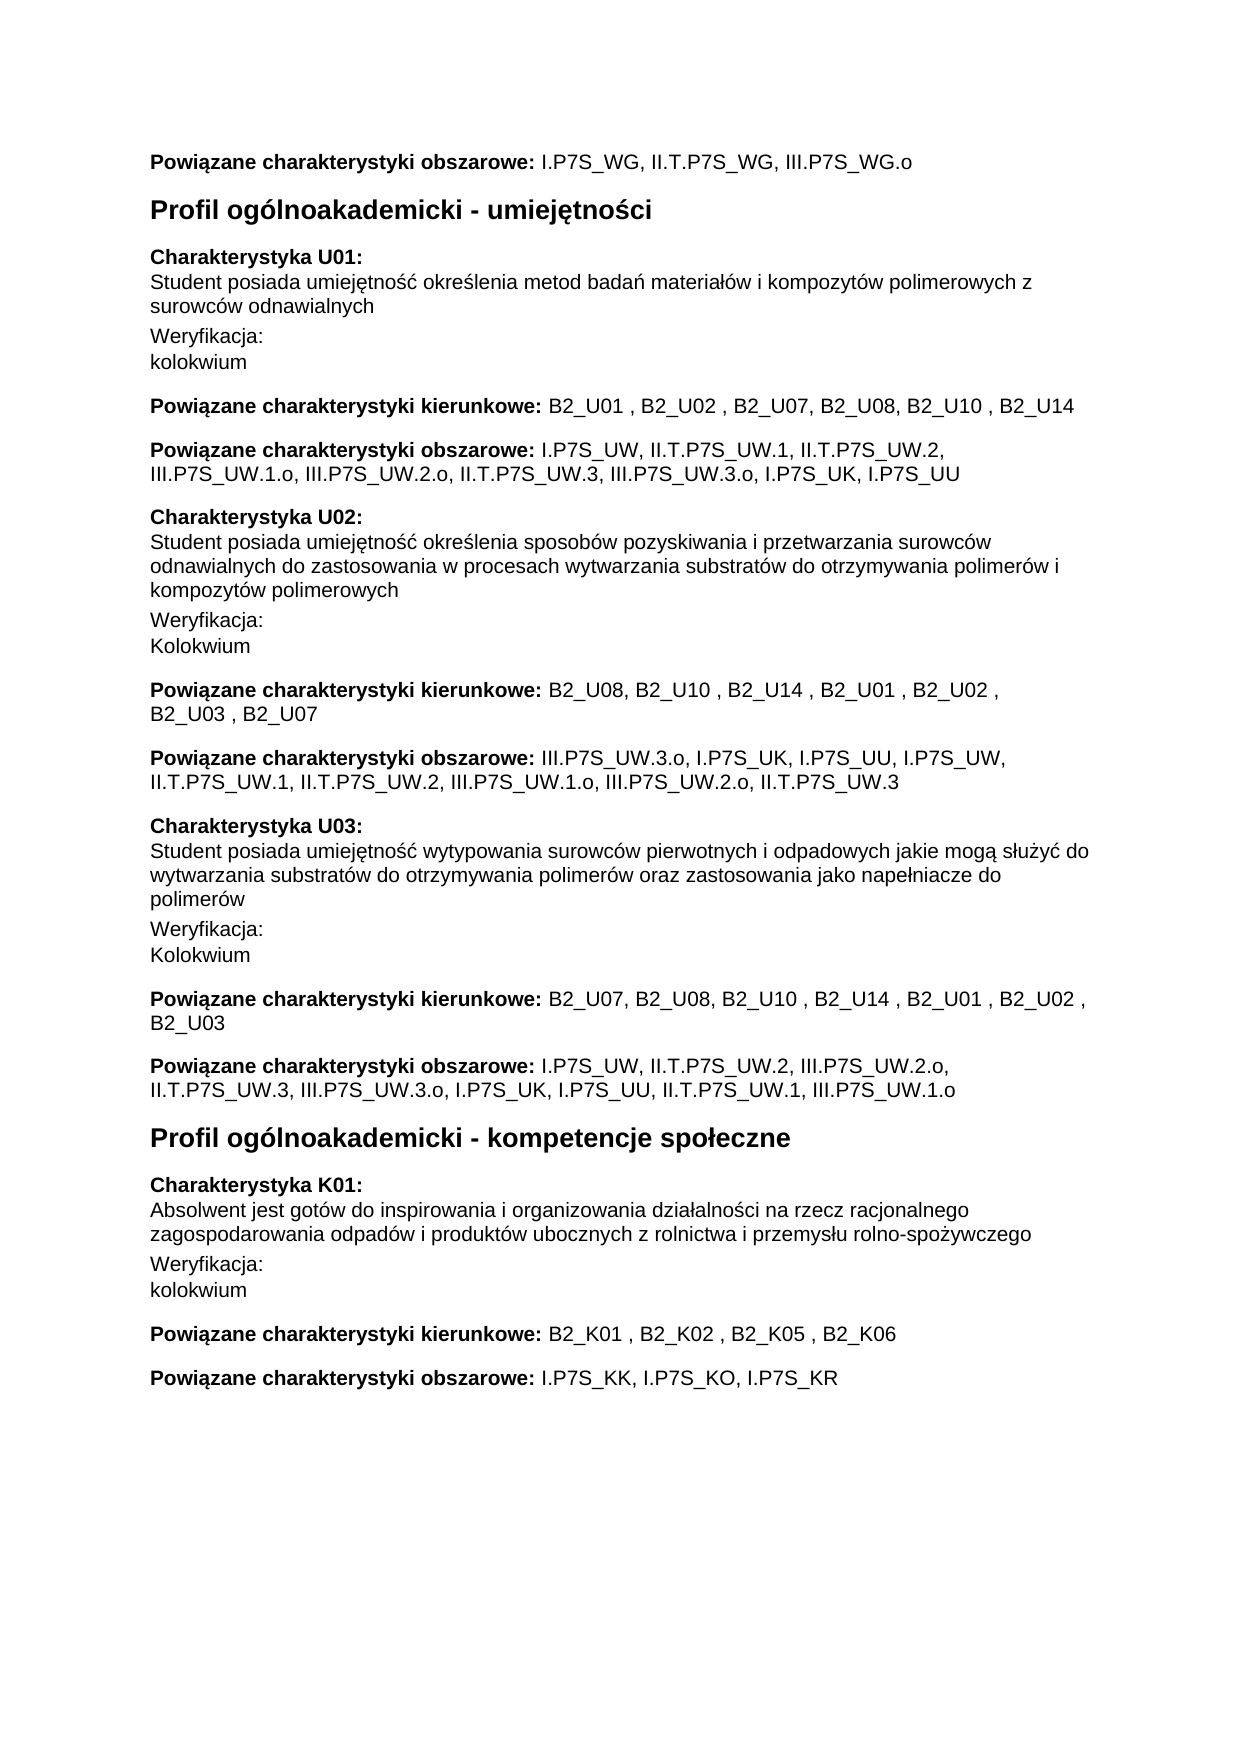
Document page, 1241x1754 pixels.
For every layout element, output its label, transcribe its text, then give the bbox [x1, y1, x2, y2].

text Student posiada umiejętność określenia metod badań materiałów i kompozytów polimerowych z surowców odnawialnych [150, 270, 1090, 318]
subtitle Profil ogólnoakademicki - kompetencje społeczne [150, 1122, 1090, 1153]
text Weryfikacja: [150, 324, 1090, 348]
text Charakterystyka U03: [150, 813, 1090, 837]
text Powiązane charakterystyki obszarowe: III.P7S_UW.3.o, I.P7S_UK, I.P7S_UU, I.P7S_UW, II.T.P7S_UW.1, II.T.P7S_UW.2, III.P7S_UW.1.o, III.P7S_UW.2.o, II.T.P7S_UW.3 [150, 746, 1090, 794]
text kolokwium [150, 1278, 1090, 1302]
text Absolwent jest gotów do inspirowania i organizowania działalności na rzecz racjonalnego zagospodarowania odpadów i produktów ubocznych z rolnictwa i przemysłu rolno-spożywczego [150, 1198, 1090, 1246]
text Powiązane charakterystyki kierunkowe: B2_U08, B2_U10 , B2_U14 , B2_U01 , B2_U02 , B2_U03 , B2_U07 [150, 678, 1090, 726]
subtitle Profil ogólnoakademicki - umiejętności [150, 194, 1090, 225]
text Student posiada umiejętność wytypowania surowców pierwotnych i odpadowych jakie mogą służyć do wytwarzania substratów do otrzymywania polimerów oraz zastosowania jako napełniacze do polimerów [150, 838, 1090, 910]
text Powiązane charakterystyki kierunkowe: B2_K01 , B2_K02 , B2_K05 , B2_K06 [150, 1322, 1090, 1346]
text Powiązane charakterystyki obszarowe: I.P7S_WG, II.T.P7S_WG, III.P7S_WG.o [150, 150, 1090, 174]
text Powiązane charakterystyki obszarowe: I.P7S_UW, II.T.P7S_UW.1, II.T.P7S_UW.2, III.P7S_UW.1.o, III.P7S_UW.2.o, II.T.P7S_UW.3, III.P7S_UW.3.o, I.P7S_UK, I.P7S_UU [150, 437, 1090, 485]
text Powiązane charakterystyki obszarowe: I.P7S_UW, II.T.P7S_UW.2, III.P7S_UW.2.o, II.T.P7S_UW.3, III.P7S_UW.3.o, I.P7S_UK, I.P7S_UU, II.T.P7S_UW.1, III.P7S_UW.1.o [150, 1054, 1090, 1102]
text Student posiada umiejętność określenia sposobów pozyskiwania i przetwarzania surowców odnawialnych do zastosowania w procesach wytwarzania substratów do otrzymywania polimerów i kompozytów polimerowych [150, 530, 1090, 602]
text Kolokwium [150, 943, 1090, 967]
text Powiązane charakterystyki kierunkowe: B2_U07, B2_U08, B2_U10 , B2_U14 , B2_U01 , B2_U02 , B2_U03 [150, 986, 1090, 1034]
text Charakterystyka U01: [150, 245, 1090, 269]
text kolokwium [150, 350, 1090, 374]
text Weryfikacja: [150, 608, 1090, 632]
text Weryfikacja: [150, 917, 1090, 941]
text Weryfikacja: [150, 1252, 1090, 1276]
text Charakterystyka K01: [150, 1173, 1090, 1197]
text Powiązane charakterystyki obszarowe: I.P7S_KK, I.P7S_KO, I.P7S_KR [150, 1366, 1090, 1389]
text Powiązane charakterystyki kierunkowe: B2_U01 , B2_U02 , B2_U07, B2_U08, B2_U10 , B2_U14 [150, 394, 1090, 418]
text Charakterystyka U02: [150, 505, 1090, 529]
text Kolokwium [150, 634, 1090, 658]
